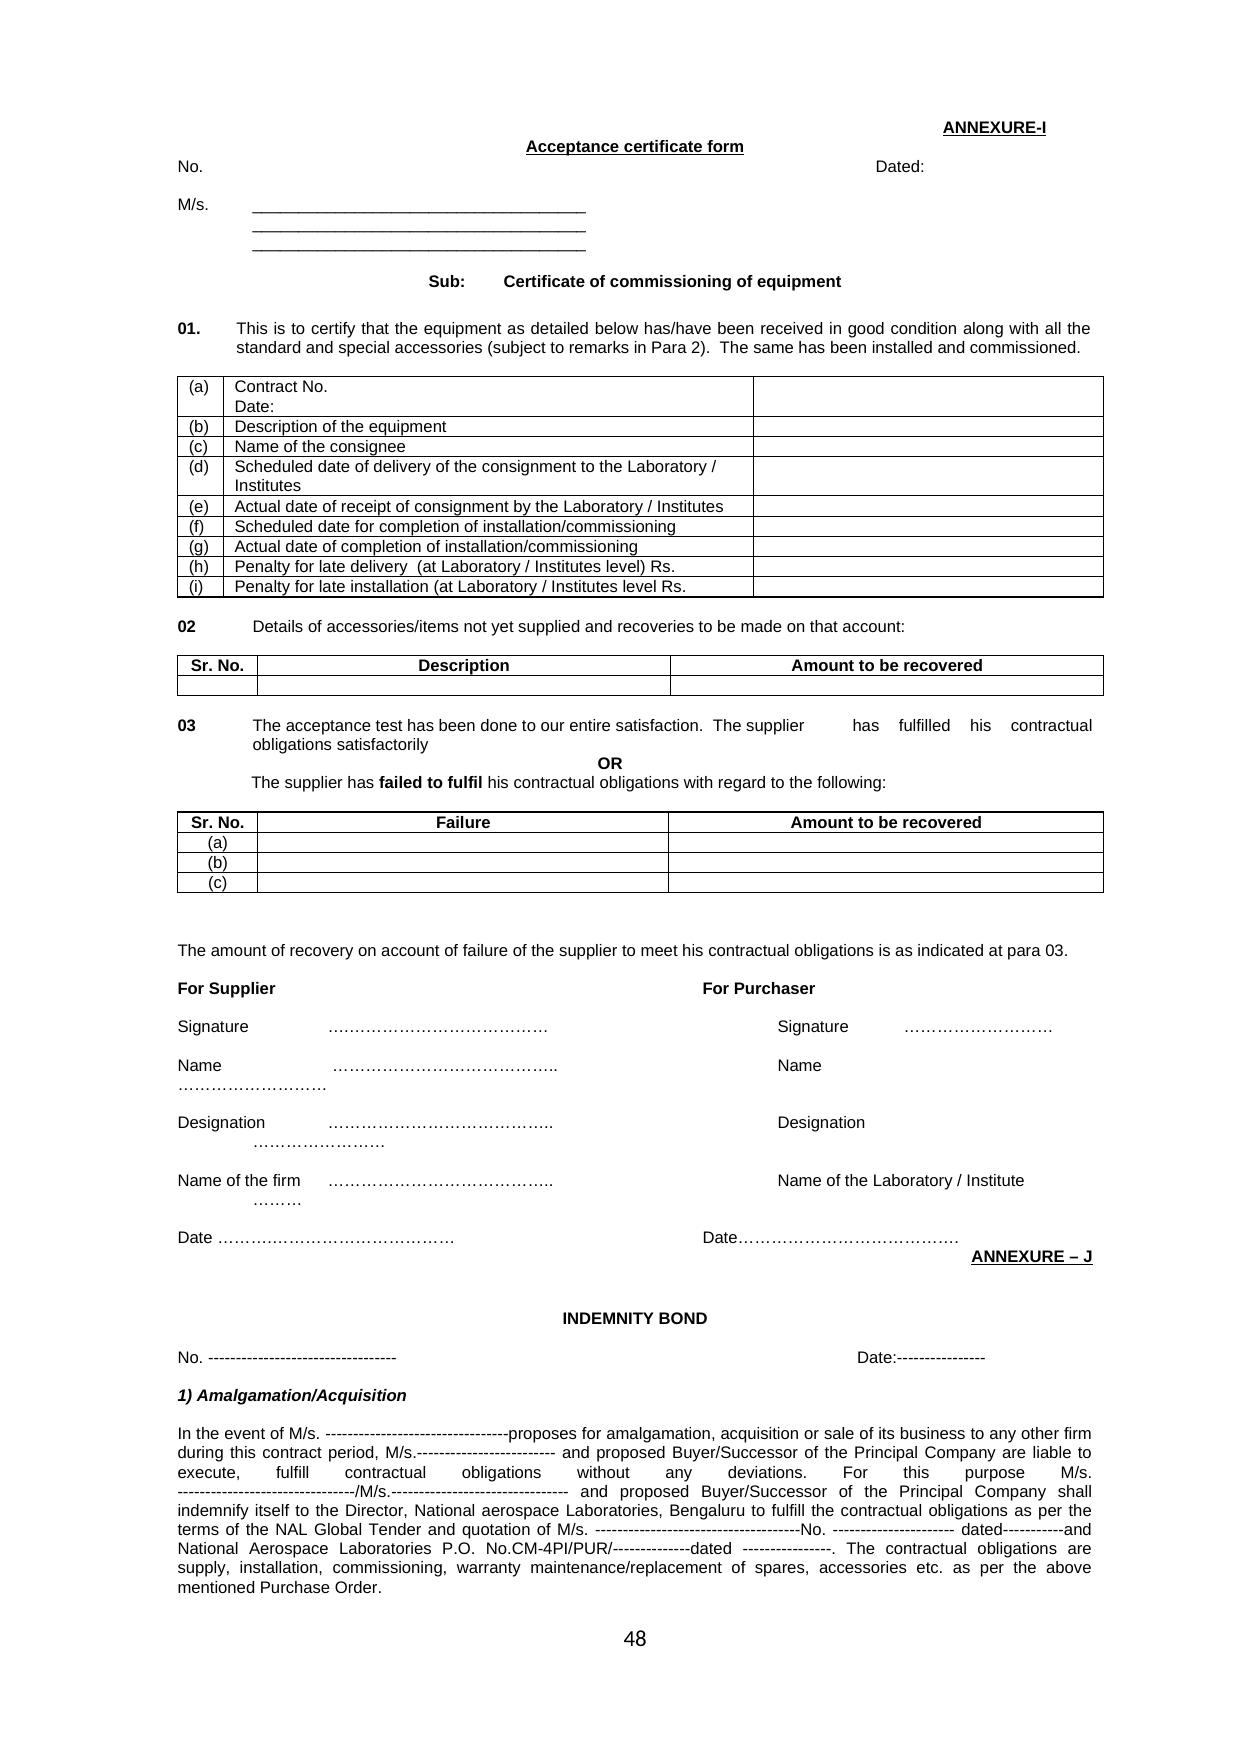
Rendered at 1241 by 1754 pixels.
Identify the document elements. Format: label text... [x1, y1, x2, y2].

table_cell [669, 833, 1103, 852]
text 02 Details of accessories/items not yet supplied and recoveries to be made on that account: [177, 617, 1092, 636]
table_header Amount to be recovered [671, 656, 1103, 675]
table_cell (f) [178, 517, 223, 536]
table_cell [258, 676, 670, 695]
text Sub: Certificate of commissioning of equipment [177, 271, 1092, 291]
table_cell (a) [178, 833, 257, 852]
table_cell [671, 676, 1103, 695]
table_cell [669, 853, 1103, 872]
text Date ……….…………………………… Date…………………………………. [177, 1228, 1092, 1247]
table_cell Actual date of receipt of consignment by the Laboratory / Institutes [224, 496, 753, 516]
text 1) Amalgamation/Acquisition [177, 1386, 1092, 1405]
text ____________________________________ [177, 214, 1092, 233]
text For Supplier For Purchaser [177, 979, 1092, 998]
table_cell [754, 417, 1103, 436]
table_cell Penalty for late installation (at Laboratory / Institutes level Rs. [224, 577, 753, 596]
text OR [177, 754, 1092, 773]
table_cell (b) [178, 853, 257, 872]
table_cell [754, 577, 1103, 596]
table_cell Actual date of completion of installation/commissioning [224, 537, 753, 556]
text INDEMNITY BOND [177, 1309, 1092, 1328]
table_header Description [258, 656, 670, 675]
table_cell [178, 676, 257, 695]
table_cell [754, 457, 1103, 495]
table_header Failure [258, 813, 668, 832]
table_cell (g) [178, 537, 223, 556]
table_cell Name of the consignee [224, 437, 753, 456]
text Acceptance certificate form [177, 137, 1092, 156]
table_cell Description of the equipment [224, 417, 753, 436]
table_header Contract No. Date: [224, 377, 753, 416]
table_cell Scheduled date for completion of installation/commissioning [224, 517, 753, 536]
text No. Dated: [177, 156, 1092, 176]
text ANNEXURE – J [177, 1247, 1092, 1266]
table_cell [754, 517, 1103, 536]
table_cell (e) [178, 496, 223, 516]
text No. ---------------------------------- Date:---------------- [177, 1347, 1092, 1367]
table_cell (c) [178, 873, 257, 892]
table_cell [754, 496, 1103, 516]
table_cell (c) [178, 437, 223, 456]
text 01. This is to certify that the equipment as detailed below has/have been received in good condition along with all the standard and special accessories (subject to remarks in Para 2). The same has been installed and commissioned. [177, 319, 1092, 357]
table_cell (d) [178, 457, 223, 495]
text The supplier has failed to fulfil his contractual obligations with regard to the following: [177, 773, 1092, 792]
text Designation ………………………………….. Designation …………………… [177, 1113, 1092, 1151]
table_header Sr. No. [178, 656, 257, 675]
table_cell [669, 873, 1103, 892]
table_cell (i) [178, 577, 223, 596]
text 03 The acceptance test has been done to our entire satisfaction. The supplier has fulfilled his contractual obligations satisfactorily [177, 716, 1092, 754]
table_cell (b) [178, 417, 223, 436]
text Signature ….……………………………… Signature ……………………… [177, 1017, 1092, 1036]
table_cell [754, 557, 1103, 576]
text In the event of M/s. ---------------------------------proposes for amalgamation, acquisition or sale of its business to any other firm during this contract period, M/s.------------------------- and proposed Buyer/Successor of the Principal Company are liable to execute, fulfill contractual obligations without any deviations. For this purpose M/s. --------------------------------/M/s.-------------------------------- and proposed Buyer/Successor of the Principal Company shall indemnify itself to the Director, National aerospace Laboratories, Bengaluru to fulfill the contractual obligations as per the terms of the NAL Global Tender and quotation of M/s. -------------------------------------No. ---------------------- dated-----------and National Aerospace Laboratories P.O. No.CM-4PI/PUR/--------------dated ----------------. The contractual obligations are supply, installation, commissioning, warranty maintenance/replacement of spares, accessories etc. as per the above mentioned Purchase Order. [177, 1424, 1092, 1597]
table_cell [754, 437, 1103, 456]
table_cell [258, 833, 668, 852]
table_cell [754, 537, 1103, 556]
table_cell Scheduled date of delivery of the consignment to the Laboratory / Institutes [224, 457, 753, 495]
text Name ………………………………….. Name ……………………… [177, 1055, 1092, 1094]
text M/s. ____________________________________ [177, 195, 1092, 214]
table_cell (h) [178, 557, 223, 576]
table_cell [258, 853, 668, 872]
table_header Sr. No. [178, 813, 257, 832]
table_header [754, 377, 1103, 416]
table_header Amount to be recovered [669, 813, 1103, 832]
table_cell Penalty for late delivery (at Laboratory / Institutes level) Rs. [224, 557, 753, 576]
text Name of the firm ………………………………….. Name of the Laboratory / Institute ……… [177, 1170, 1092, 1209]
table_cell [258, 873, 668, 892]
text ANNEXURE-I [177, 118, 1092, 137]
table_header (a) [178, 377, 223, 416]
text The amount of recovery on account of failure of the supplier to meet his contractual obligations is as indicated at para 03. [177, 940, 1092, 959]
text ____________________________________ [177, 233, 1092, 252]
